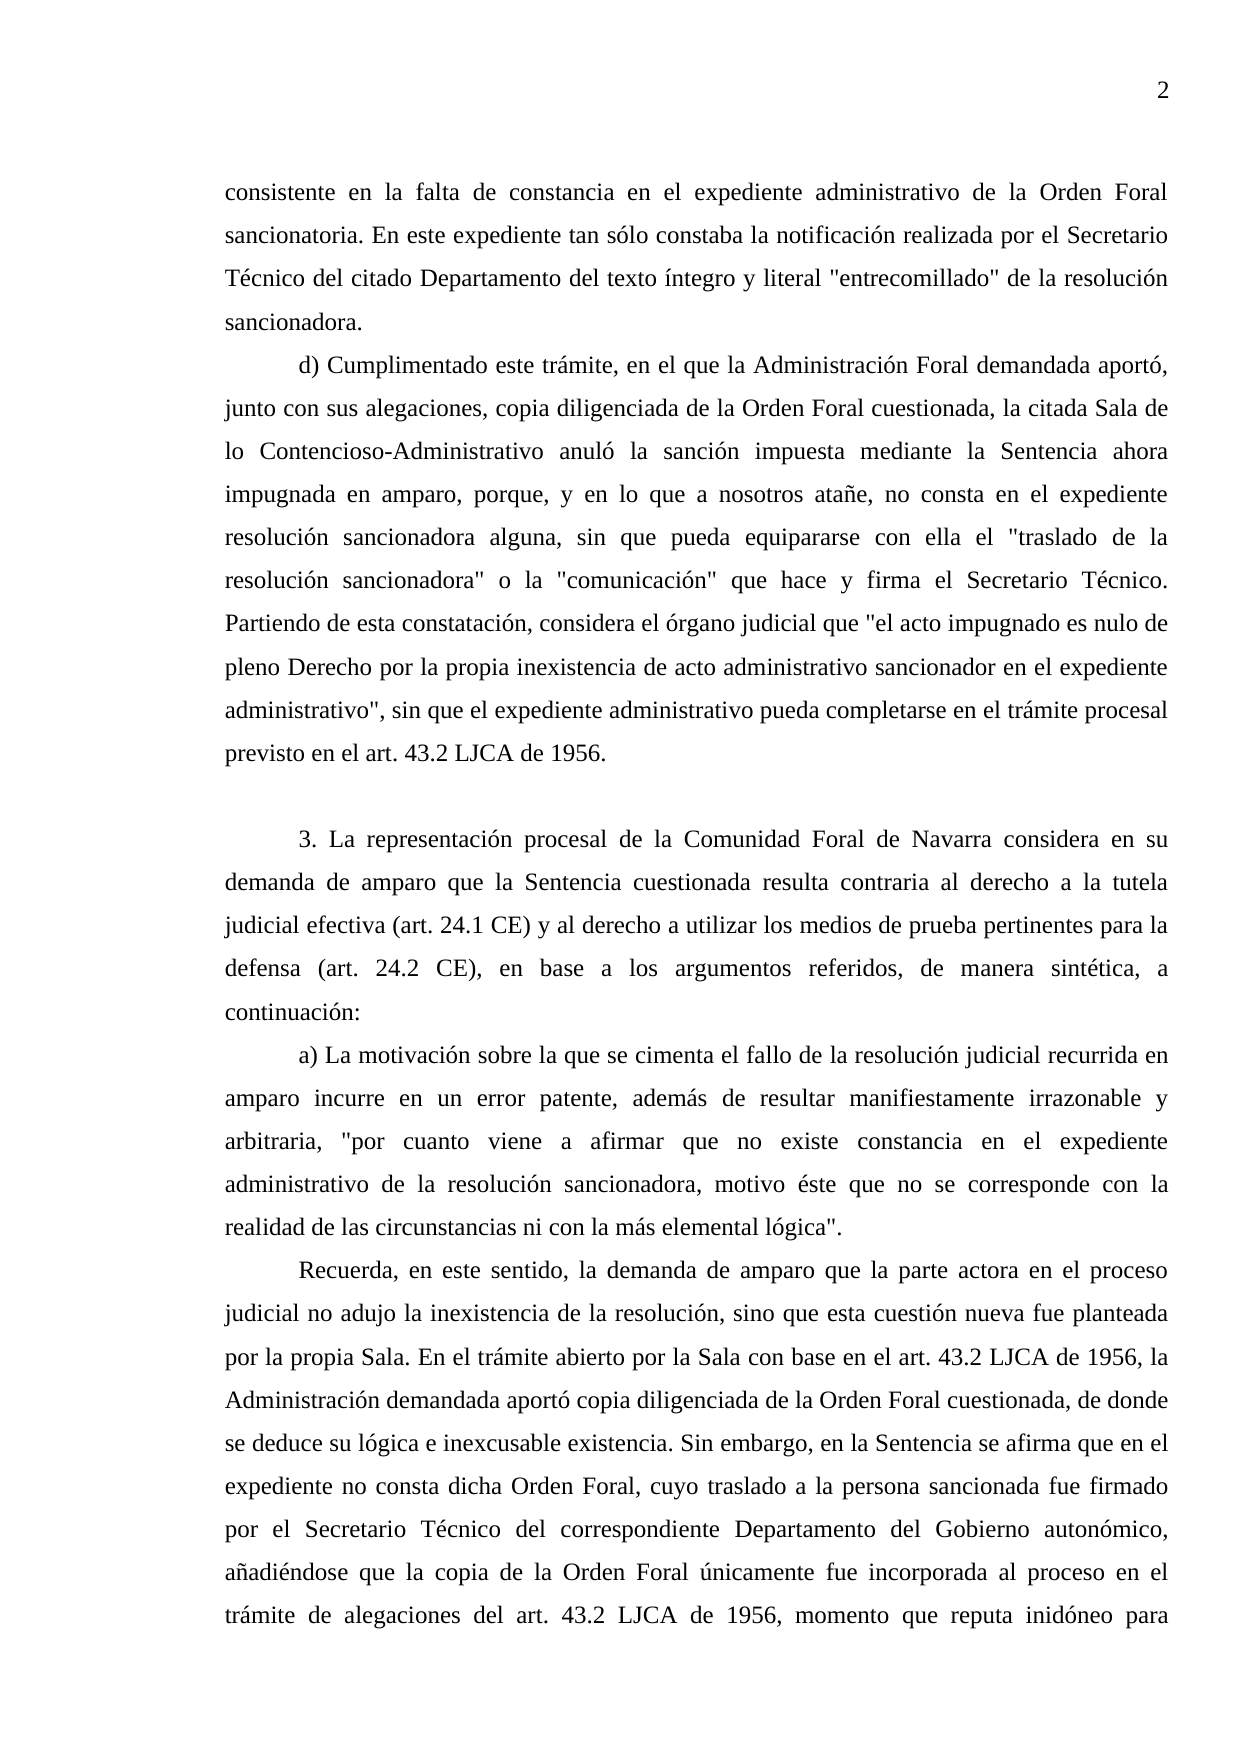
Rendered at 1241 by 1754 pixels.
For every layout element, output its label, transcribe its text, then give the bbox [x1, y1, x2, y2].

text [224, 177, 1169, 335]
text 3. La representación procesal de la Comunidad Foral de Navarra considera en su demanda de amparo que la Sentencia cuestionada resulta contraria al derecho a la tutela judicial efectiva (art. 24.1 CE) y al derecho a utilizar los medios de prueba pertinentes para la defensa (art. 24.2 CE), en base a los argumentos referidos, de manera sintética, a continuación: [224, 824, 1169, 1025]
text a) La motivación sobre la que se cimenta el fallo de la resolución judicial recurrida en amparo incurre en un error patente, además de resultar manifiestamente irrazonable y arbitraria, "por cuanto viene a afirmar que no existe constancia en el expediente administrativo de la resolución sancionadora, motivo éste que no se corresponde con la realidad de las circunstancias ni con la más elemental lógica". [224, 1040, 1169, 1241]
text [224, 1255, 1169, 1629]
text d) Cumplimentado este trámite, en el que la Administración Foral demandada aportó, junto con sus alegaciones, copia diligenciada de la Orden Foral cuestionada, la citada Sala de lo Contencioso-Administrativo anuló la sanción impuesta mediante la Sentencia ahora impugnada en amparo, porque, y en lo que a nosotros atañe, no consta en el expediente resolución sancionadora alguna, sin que pueda equipararse con ella el "traslado de la resolución sancionadora" o la "comunicación" que hace y firma el Secretario Técnico. Partiendo de esta constatación, considera el órgano judicial que "el acto impugnado es nulo de pleno Derecho por la propia inexistencia de acto administrativo sancionador en el expediente administrativo", sin que el expediente administrativo pueda completarse en el trámite procesal previsto en el art. 43.2 LJCA de 1956. [224, 350, 1169, 767]
